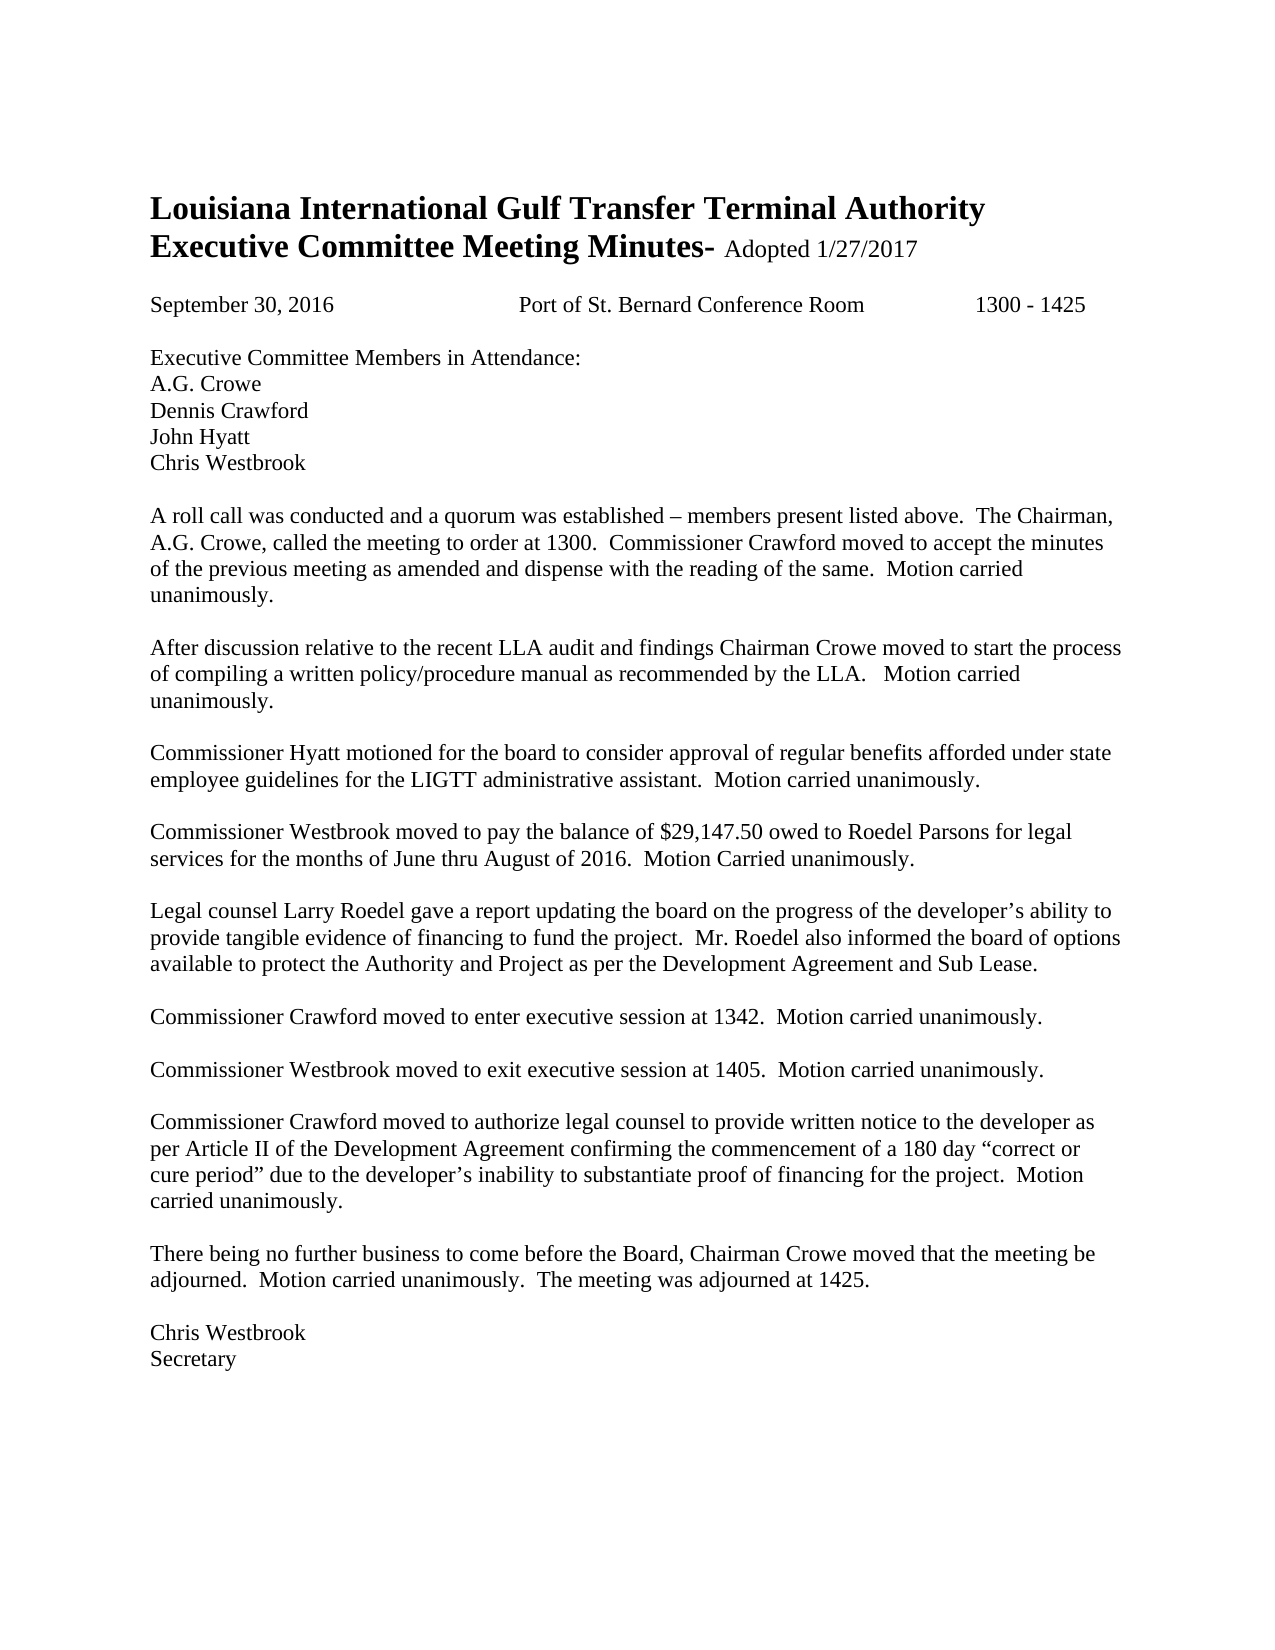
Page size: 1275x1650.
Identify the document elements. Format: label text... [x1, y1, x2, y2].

text Chris Westbrook [150, 1319, 1125, 1346]
text Dennis Crawford [150, 397, 1125, 423]
text Legal counsel Larry Roedel gave a report updating the board on the progress of the developer’s ability to provide tangible evidence of financing to fund the project. Mr. Roedel also informed the board of options available to protect the Authority and Project as per the Development Agreement and Sub Lease. [150, 897, 1125, 977]
text John Hyatt [150, 423, 1125, 449]
text Commissioner Westbrook moved to pay the balance of $29,147.50 owed to Roedel Parsons for legal services for the months of June thru August of 2016. Motion Carried unanimously. [150, 818, 1125, 871]
text There being no further business to come before the Board, Chairman Crowe moved that the meeting be adjourned. Motion carried unanimously. The meeting was adjourned at 1425. [150, 1240, 1125, 1293]
text Louisiana International Gulf Transfer Terminal Authority [150, 188, 1125, 227]
text After discussion relative to the recent LLA audit and findings Chairman Crowe moved to start the process of compiling a written policy/procedure manual as recommended by the LLA. Motion carried unanimously. [150, 634, 1125, 713]
text Commissioner Crawford moved to authorize legal counsel to provide written notice to the developer as per Article II of the Development Agreement confirming the commencement of a 180 day “correct or cure period” due to the developer’s inability to substantiate proof of financing for the project. Motion carried unanimously. [150, 1108, 1125, 1214]
text September 30, 2016 Port of St. Bernard Conference Room 1300 - 1425 [150, 291, 1125, 318]
text Executive Committee Members in Attendance: [150, 344, 1125, 370]
text Chris Westbrook [150, 449, 1125, 476]
text Commissioner Crawford moved to enter executive session at 1342. Motion carried unanimously. [150, 1003, 1125, 1029]
text Commissioner Hyatt motioned for the board to consider approval of regular benefits afforded under state employee guidelines for the LIGTT administrative assistant. Motion carried unanimously. [150, 739, 1125, 792]
text Commissioner Westbrook moved to exit executive session at 1405. Motion carried unanimously. [150, 1056, 1125, 1082]
text A roll call was conducted and a quorum was established – members present listed above. The Chairman, A.G. Crowe, called the meeting to order at 1300. Commissioner Crawford moved to accept the minutes of the previous meeting as amended and dispense with the reading of the same. Motion carried unanimously. [150, 502, 1125, 608]
text Executive Committee Meeting Minutes- Adopted 1/27/2017 [150, 227, 1125, 265]
text Secretary [150, 1346, 1125, 1372]
text A.G. Crowe [150, 370, 1125, 397]
